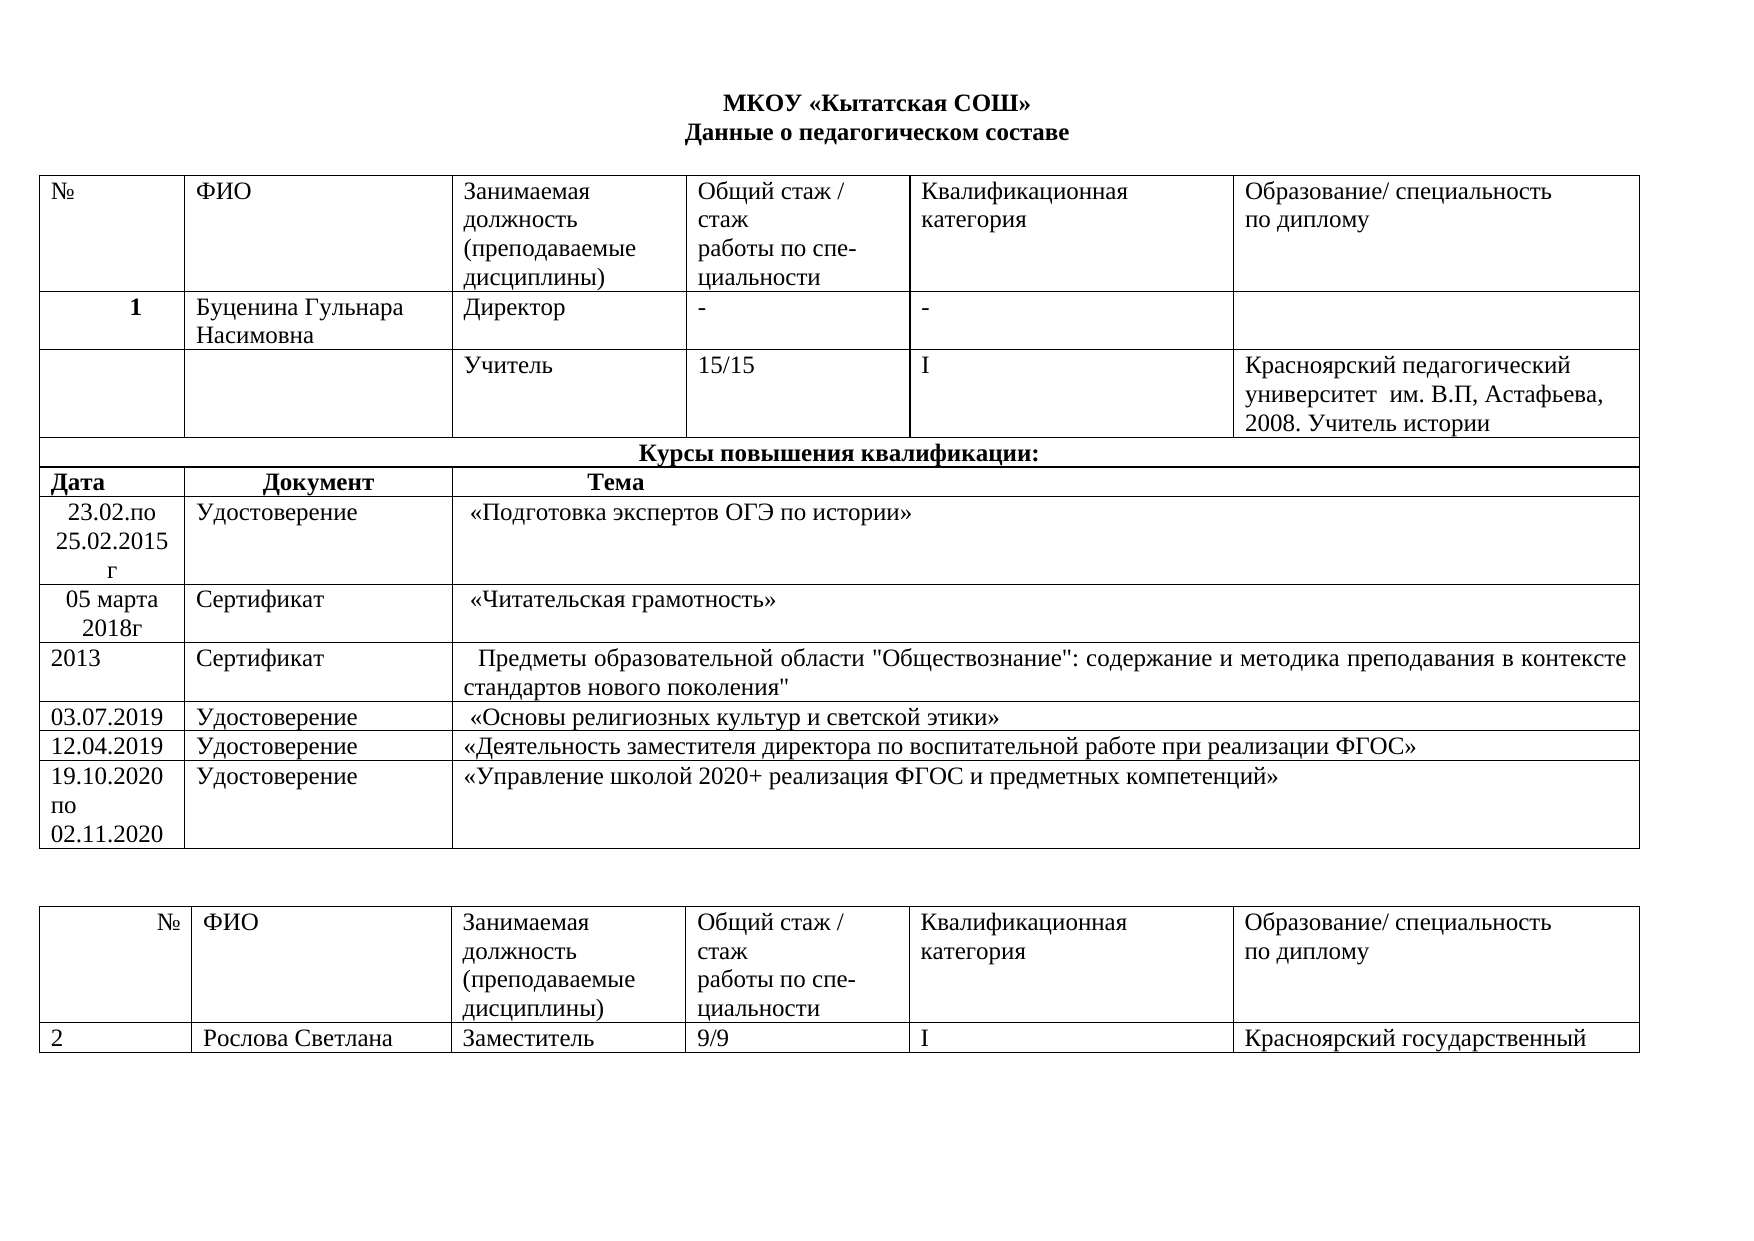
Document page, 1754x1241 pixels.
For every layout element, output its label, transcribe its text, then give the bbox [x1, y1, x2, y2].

table_cell Предметы образовательной области "Обществознание": содержание и методика преподавания в контексте стандартов нового поколения" [453, 643, 1639, 701]
table_cell Удостоверение [185, 731, 452, 760]
table_cell «Читательская грамотность» [453, 585, 1639, 642]
table_cell [1234, 292, 1639, 349]
table_cell «Управление школой 2020+ реализация ФГОС и предметных компетенций» [453, 761, 1639, 847]
table_header № [40, 176, 184, 291]
table_cell 1 [40, 292, 184, 349]
table_cell Директор [453, 292, 686, 349]
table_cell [452, 1023, 685, 1052]
table_cell «Деятельность заместителя директора по воспитательной работе при реализации ФГОС» [453, 731, 1639, 760]
table_cell Сертификат [185, 643, 452, 701]
table_header Занимаемая должность (преподаваемые дисциплины) [453, 176, 686, 291]
table_cell [40, 350, 184, 437]
table_cell 2013 [40, 643, 184, 701]
table_header ФИО [185, 176, 452, 291]
table_cell 19.10.2020 по 02.11.2020 [40, 761, 184, 847]
table_cell 23.02.по 25.02.2015г [40, 497, 184, 583]
table_cell 15/15 [687, 350, 909, 437]
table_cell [192, 1023, 451, 1052]
table_cell 2 [40, 1023, 191, 1052]
table_cell Тема [453, 468, 1639, 496]
table_cell «Основы религиозных культур и светской этики» [453, 702, 1639, 730]
table_header Общий стаж / стаж работы по спе- циальности [687, 176, 909, 291]
table_header Квалификационная категория [910, 907, 1233, 1022]
table_header ФИО [192, 907, 451, 1022]
table_cell Буценина Гульнара Насимовна [185, 292, 452, 349]
table_cell Документ [185, 468, 452, 496]
table_cell - [687, 292, 909, 349]
table_cell Удостоверение [185, 497, 452, 583]
text МКОУ «Кытатская СОШ» [118, 88, 1636, 117]
table_cell Красноярский педагогический университет им. В.П, Астафьева, 2008. Учитель истории [1234, 350, 1639, 437]
table_header Общий стаж / стаж работы по спе- циальности [686, 907, 909, 1022]
table_cell I [911, 350, 1233, 437]
table_cell I [910, 1023, 1233, 1052]
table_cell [1234, 1023, 1639, 1052]
table_cell Дата [40, 468, 184, 496]
table_cell Учитель [453, 350, 686, 437]
table_cell Курсы повышения квалификации: [40, 438, 1639, 466]
table_cell «Подготовка экспертов ОГЭ по истории» [453, 497, 1639, 583]
table_cell 05 марта 2018г [40, 585, 184, 642]
table_cell 12.04.2019 [40, 731, 184, 760]
table_cell Сертификат [185, 585, 452, 642]
table_cell 03.07.2019 [40, 702, 184, 730]
table_cell Удостоверение [185, 761, 452, 847]
table_cell - [911, 292, 1233, 349]
text Данные о педагогическом составе [118, 117, 1636, 146]
table_header Образование/ специальность по диплому [1234, 907, 1639, 1022]
table_header № [40, 907, 191, 1022]
table_header Квалификационная категория [911, 176, 1233, 291]
table_cell Удостоверение [185, 702, 452, 730]
table_header Занимаемая должность (преподаваемые дисциплины) [452, 907, 685, 1022]
table_cell 9/9 [686, 1023, 909, 1052]
table_cell [185, 350, 452, 437]
table_header Образование/ специальность по диплому [1234, 176, 1639, 291]
